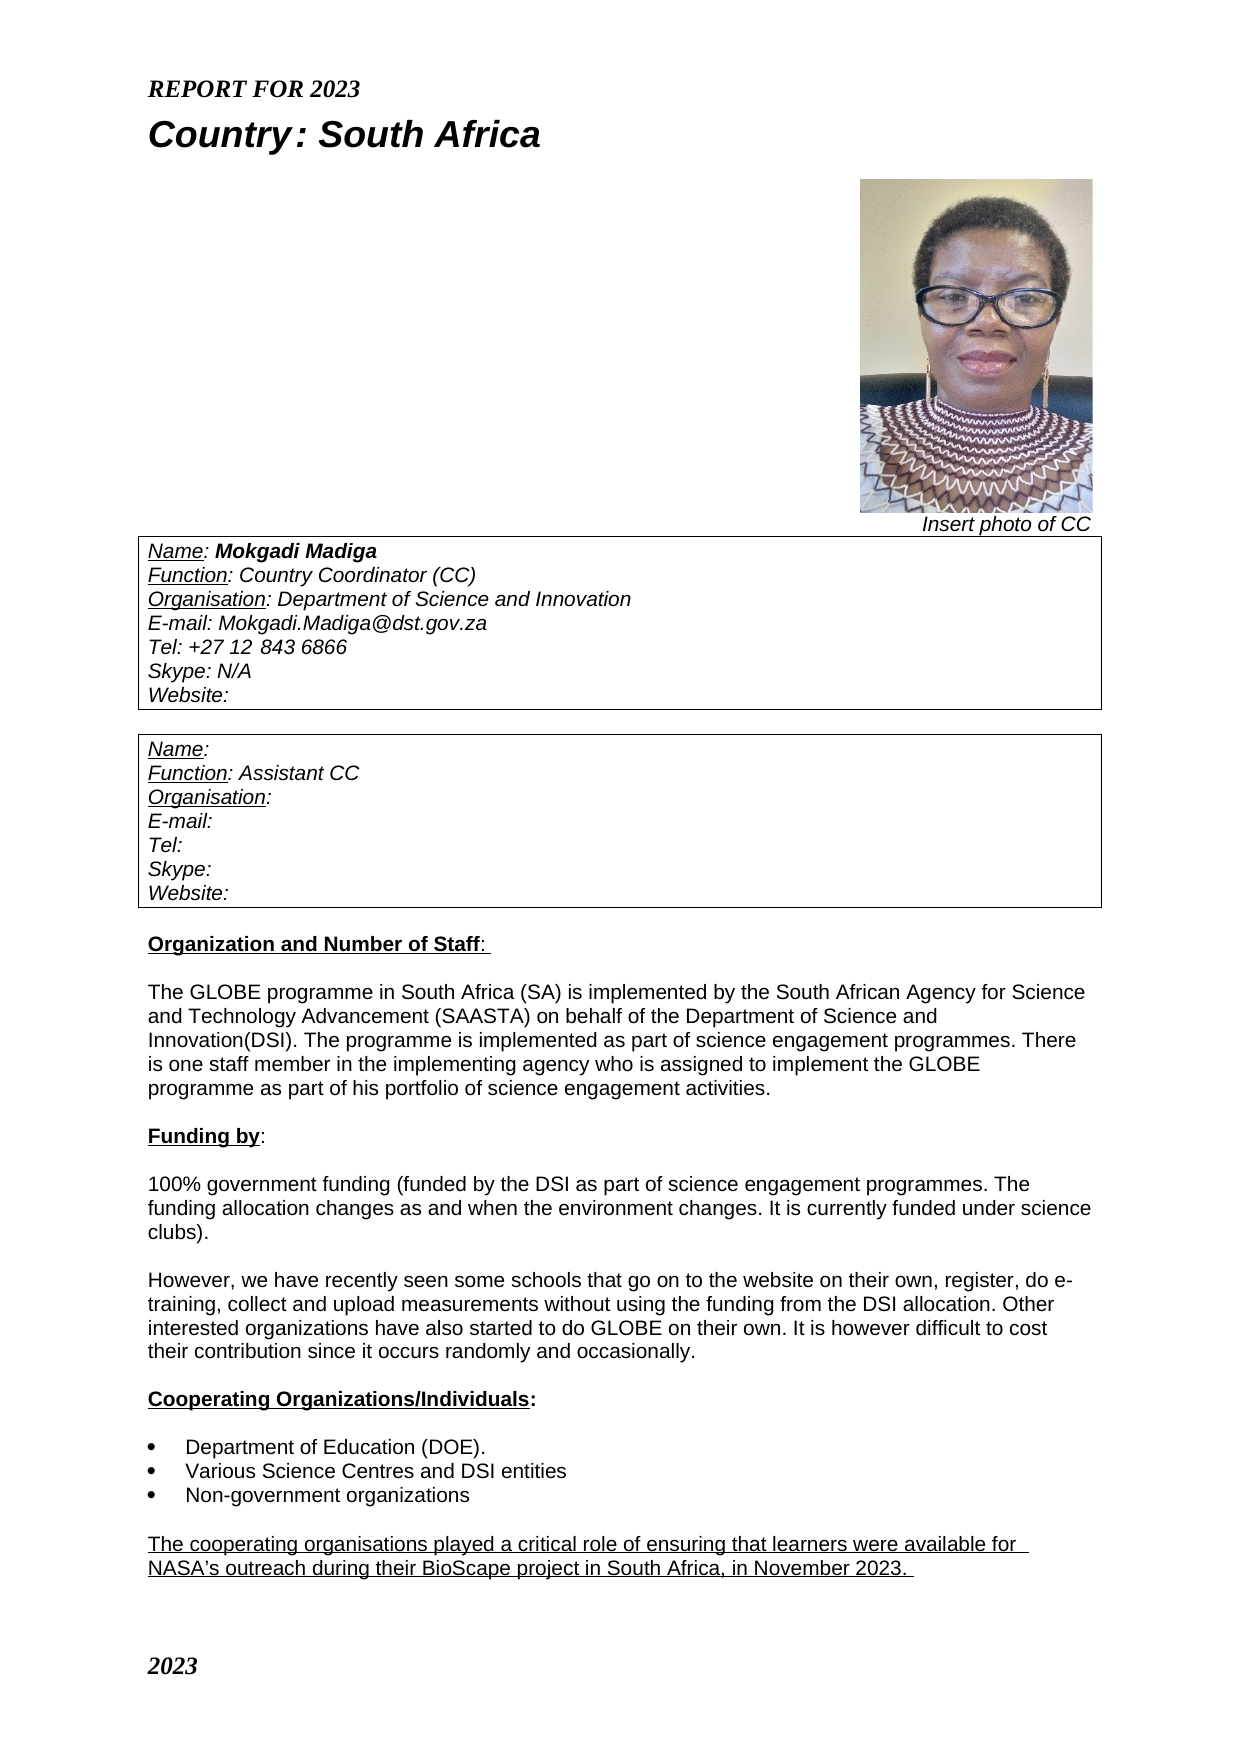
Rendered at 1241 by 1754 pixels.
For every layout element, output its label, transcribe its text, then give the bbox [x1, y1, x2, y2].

text Function: Country Coordinator (CC) [148, 563, 1093, 587]
text However, we have recently seen some schools that go on to the website on their own, register, do e-training, collect and upload measurements without using the funding from the DSI allocation. Other interested organizations have also started to do GLOBE on their own. It is however difficult to cost their contribution since it occurs randomly and occasionally. [148, 1267, 1093, 1363]
text Organisation: Department of Science and Innovation [148, 587, 1093, 611]
text Organisation: [148, 785, 1093, 809]
text Name: [139, 735, 1101, 761]
text Insert photo of CC [148, 512, 1093, 536]
text The GLOBE programme in South Africa (SA) is implemented by the South African Agency for Science and Technology Advancement (SAASTA) on behalf of the Department of Science and Innovation(DSI). The programme is implemented as part of science engagement programmes. There is one staff member in the implementing agency who is assigned to implement the GLOBE programme as part of his portfolio of science engagement activities. [148, 980, 1093, 1100]
text Funding by: [148, 1124, 1093, 1148]
text Function: Assistant CC [148, 761, 1093, 785]
text Skype: N/A [148, 659, 1093, 680]
text The cooperating organisations played a critical role of ensuring that learners were available for NASA’s outreach during their BioScape project in South Africa, in November 2023. [148, 1531, 1093, 1579]
text E-mail: Mokgadi.Madiga@dst.gov.za [148, 611, 1093, 635]
list Various Science Centres and DSI entities [148, 1459, 1093, 1483]
text Organization and Number of Staff: [148, 932, 1093, 956]
text Skype: [148, 857, 1093, 878]
text Name: Mokgadi Madiga [139, 537, 1101, 563]
text Website: [139, 878, 1101, 907]
list Non-government organizations [148, 1483, 1093, 1507]
text Cooperating Organizations/Individuals: [148, 1387, 1093, 1411]
text 100% government funding (funded by the DSI as part of science engagement programmes. The funding allocation changes as and when the environment changes. It is currently funded under science clubs). [148, 1172, 1093, 1243]
text Tel: [148, 833, 1093, 857]
text Tel: +27 12 843 6866 [148, 635, 1093, 659]
text E-mail: [148, 809, 1093, 833]
text Country : South Africa [148, 112, 1093, 156]
text Website: [139, 680, 1101, 709]
list Department of Education (DOE). [148, 1435, 1093, 1459]
picture [860, 179, 1093, 513]
